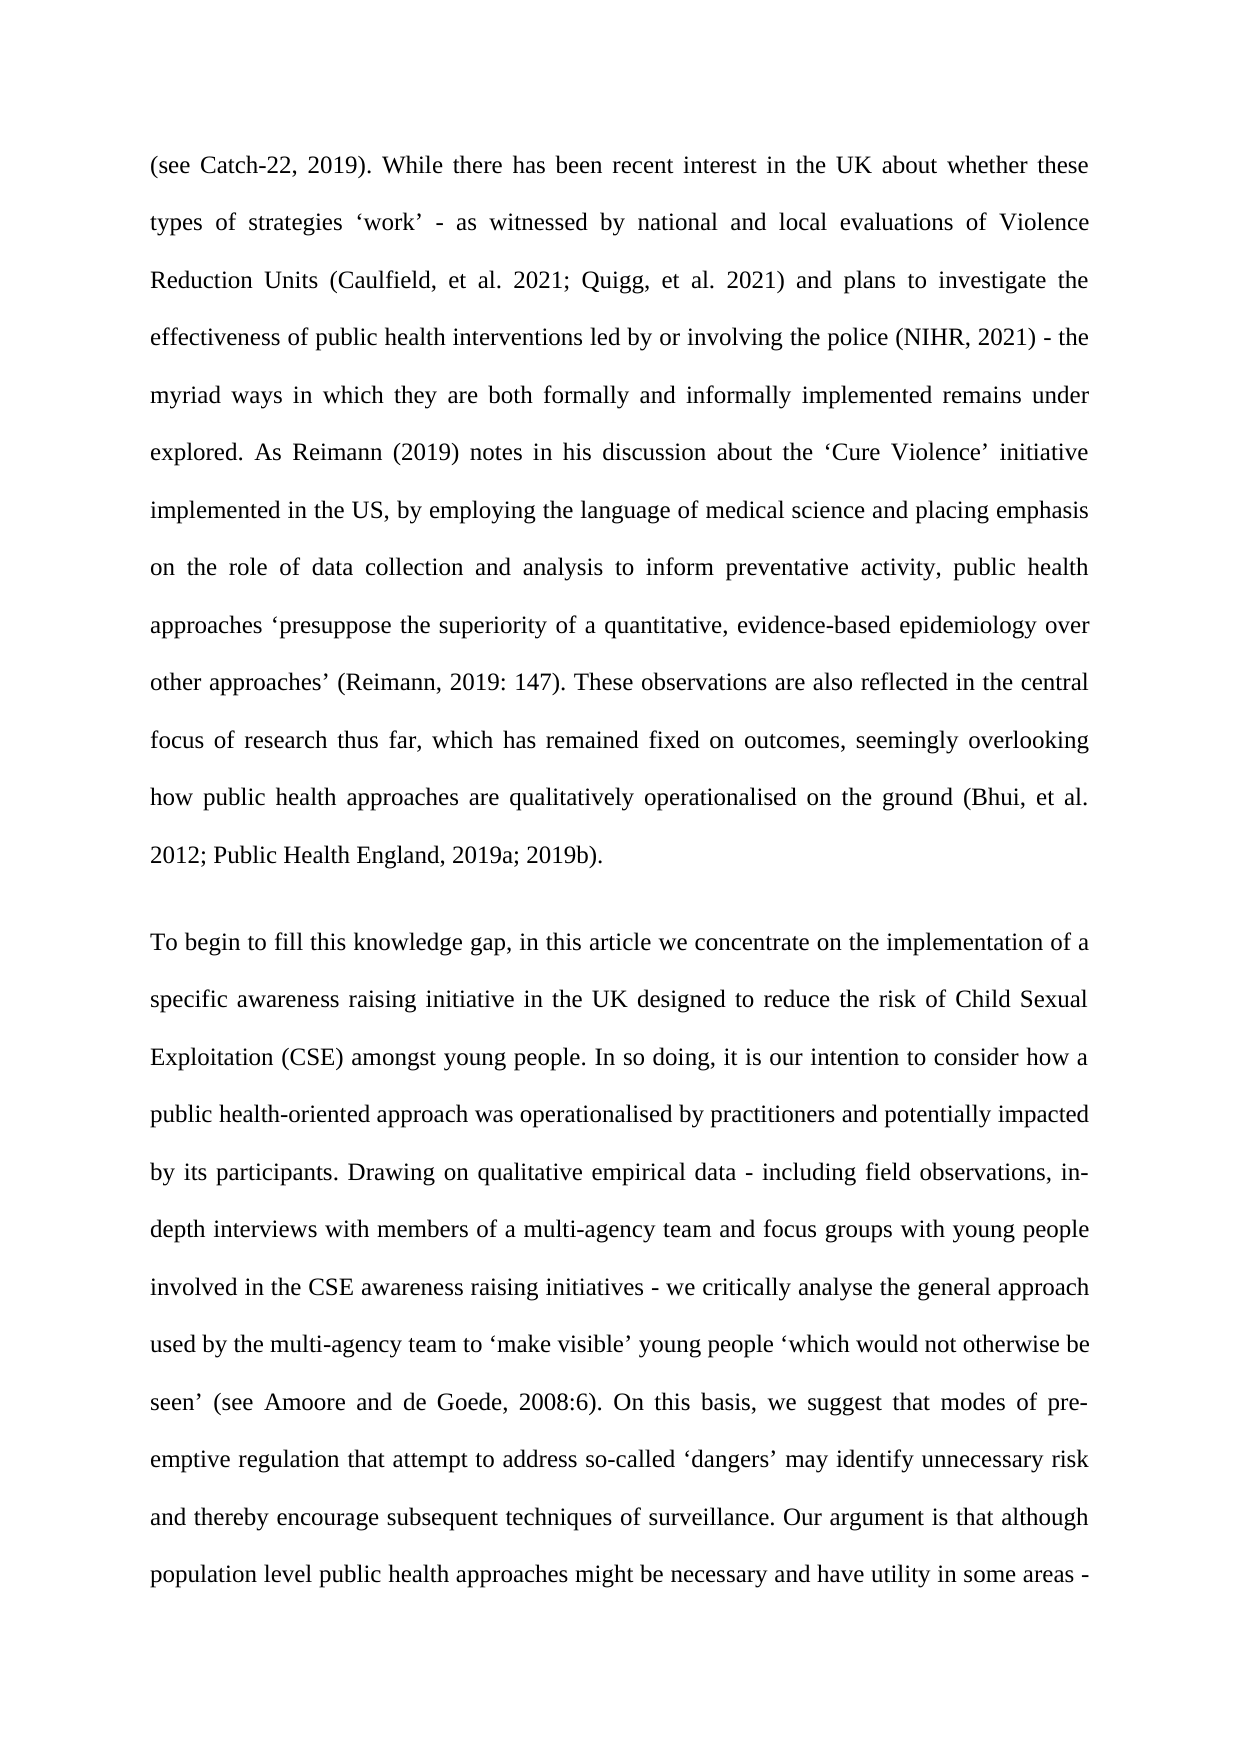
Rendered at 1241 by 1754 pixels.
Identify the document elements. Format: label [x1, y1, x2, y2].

text [150, 927, 1090, 1588]
text [150, 150, 1090, 869]
